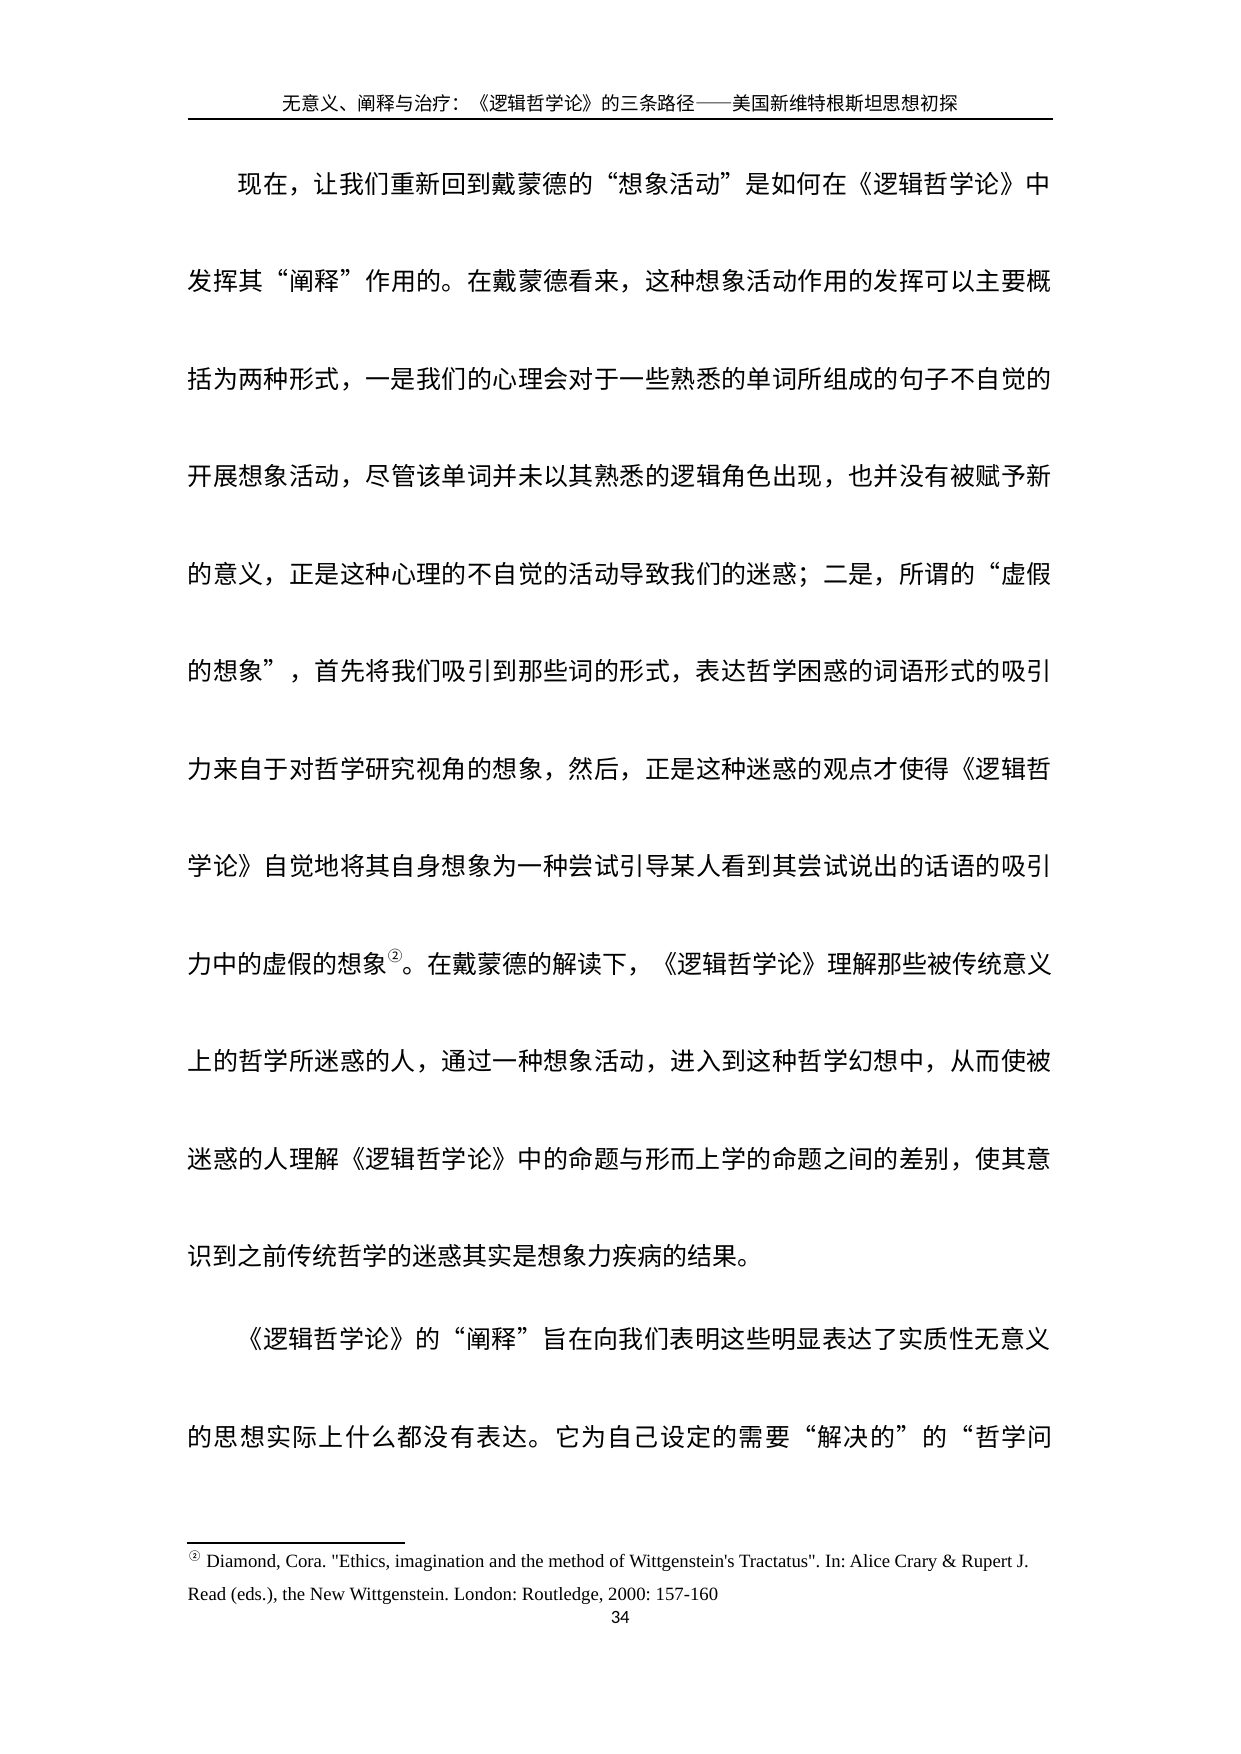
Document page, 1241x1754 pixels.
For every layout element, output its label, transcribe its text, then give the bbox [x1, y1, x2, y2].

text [187, 1306, 1053, 1468]
text 现在，让我们重新回到戴蒙德的“想象活动”是如何在《逻辑哲学论》中发挥其“阐释”作用的。在戴蒙德看来，这种想象活动作用的发挥可以主要概括为两种形式，一是我们的心理会对于一些熟悉的单词所组成的句子不自觉的开展想象活动，尽管该单词并未以其熟悉的逻辑角色出现，也并没有被赋予新的意义，正是这种心理的不自觉的活动导致我们的迷惑；二是，所谓的“虚假的想象”，首先将我们吸引到那些词的形式，表达哲学困惑的词语形式的吸引力来自于对哲学研究视角的想象，然后，正是这种迷惑的观点才使得《逻辑哲学论》自觉地将其自身想象为一种尝试引导某人看到其尝试说出的话语的吸引力中的虚假的想象。在戴蒙德的解读下，《逻辑哲学论》理解那些被传统意义上的哲学所迷惑的人，通过一种想象活动，进入到这种哲学幻想中，从而使被迷惑的人理解《逻辑哲学论》中的命题与形而上学的命题之间的差别，使其意识到之前传统哲学的迷惑其实是想象力疾病的结果。 [187, 150, 1053, 1287]
